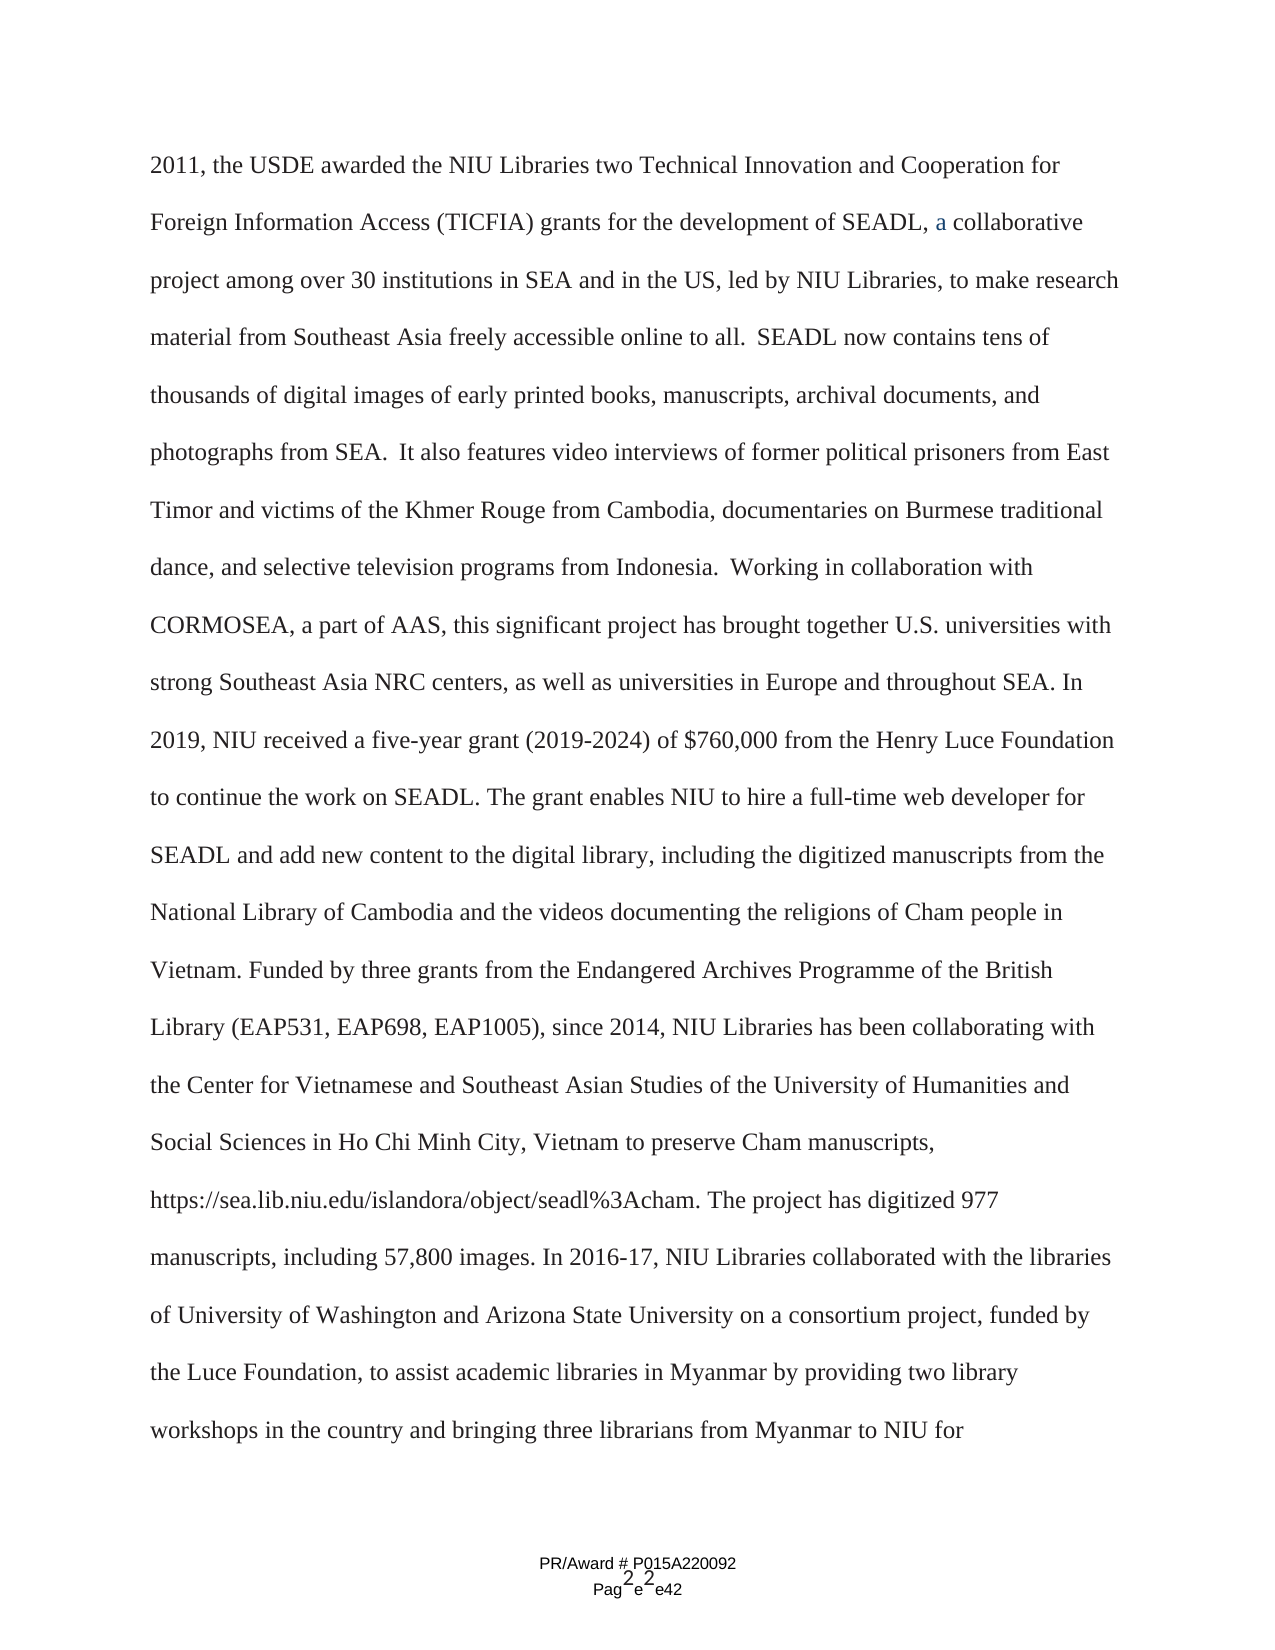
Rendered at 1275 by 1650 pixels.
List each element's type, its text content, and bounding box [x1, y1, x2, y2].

text 2011, the USDE awarded the NIU Libraries two Technical Innovation and Cooperation for Foreign Information Access (TICFIA) grants for the development of SEADL, a collaborative project among over 30 institutions in SEA and in the US, led by NIU Libraries, to make research material from Southeast Asia freely accessible online to all. SEADL now contains tens of thousands of digital images of early printed books, manuscripts, archival documents, and photographs from SEA. It also features video interviews of former political prisoners from East Timor and victims of the Khmer Rouge from Cambodia, documentaries on Burmese traditional dance, and selective television programs from Indonesia. Working in collaboration with CORMOSEA, a part of AAS, this significant project has brought together U.S. universities with strong Southeast Asia NRC centers, as well as universities in Europe and throughout SEA. In 2019, NIU received a five-year grant (2019-2024) of $760,000 from the Henry Luce Foundation to continue the work on SEADL. The grant enables NIU to hire a full-time web developer for SEADL and add new content to the digital library, including the digitized manuscripts from the National Library of Cambodia and the videos documenting the religions of Cham people in Vietnam. Funded by three grants from the Endangered Archives Programme of the British Library (EAP531, EAP698, EAP1005), since 2014, NIU Libraries has been collaborating with the Center for Vietnamese and Southeast Asian Studies of the University of Humanities and Social Sciences in Ho Chi Minh City, Vietnam to preserve Cham manuscripts, https://sea.lib.niu.edu/islandora/object/seadl%3Acham. The project has digitized 977 manuscripts, including 57,800 images. In 2016-17, NIU Libraries collaborated with the libraries of University of Washington and Arizona State University on a consortium project, funded by the Luce Foundation, to assist academic libraries in Myanmar by providing two library workshops in the country and bringing three librarians from Myanmar to NIU for [150, 150, 1119, 1444]
